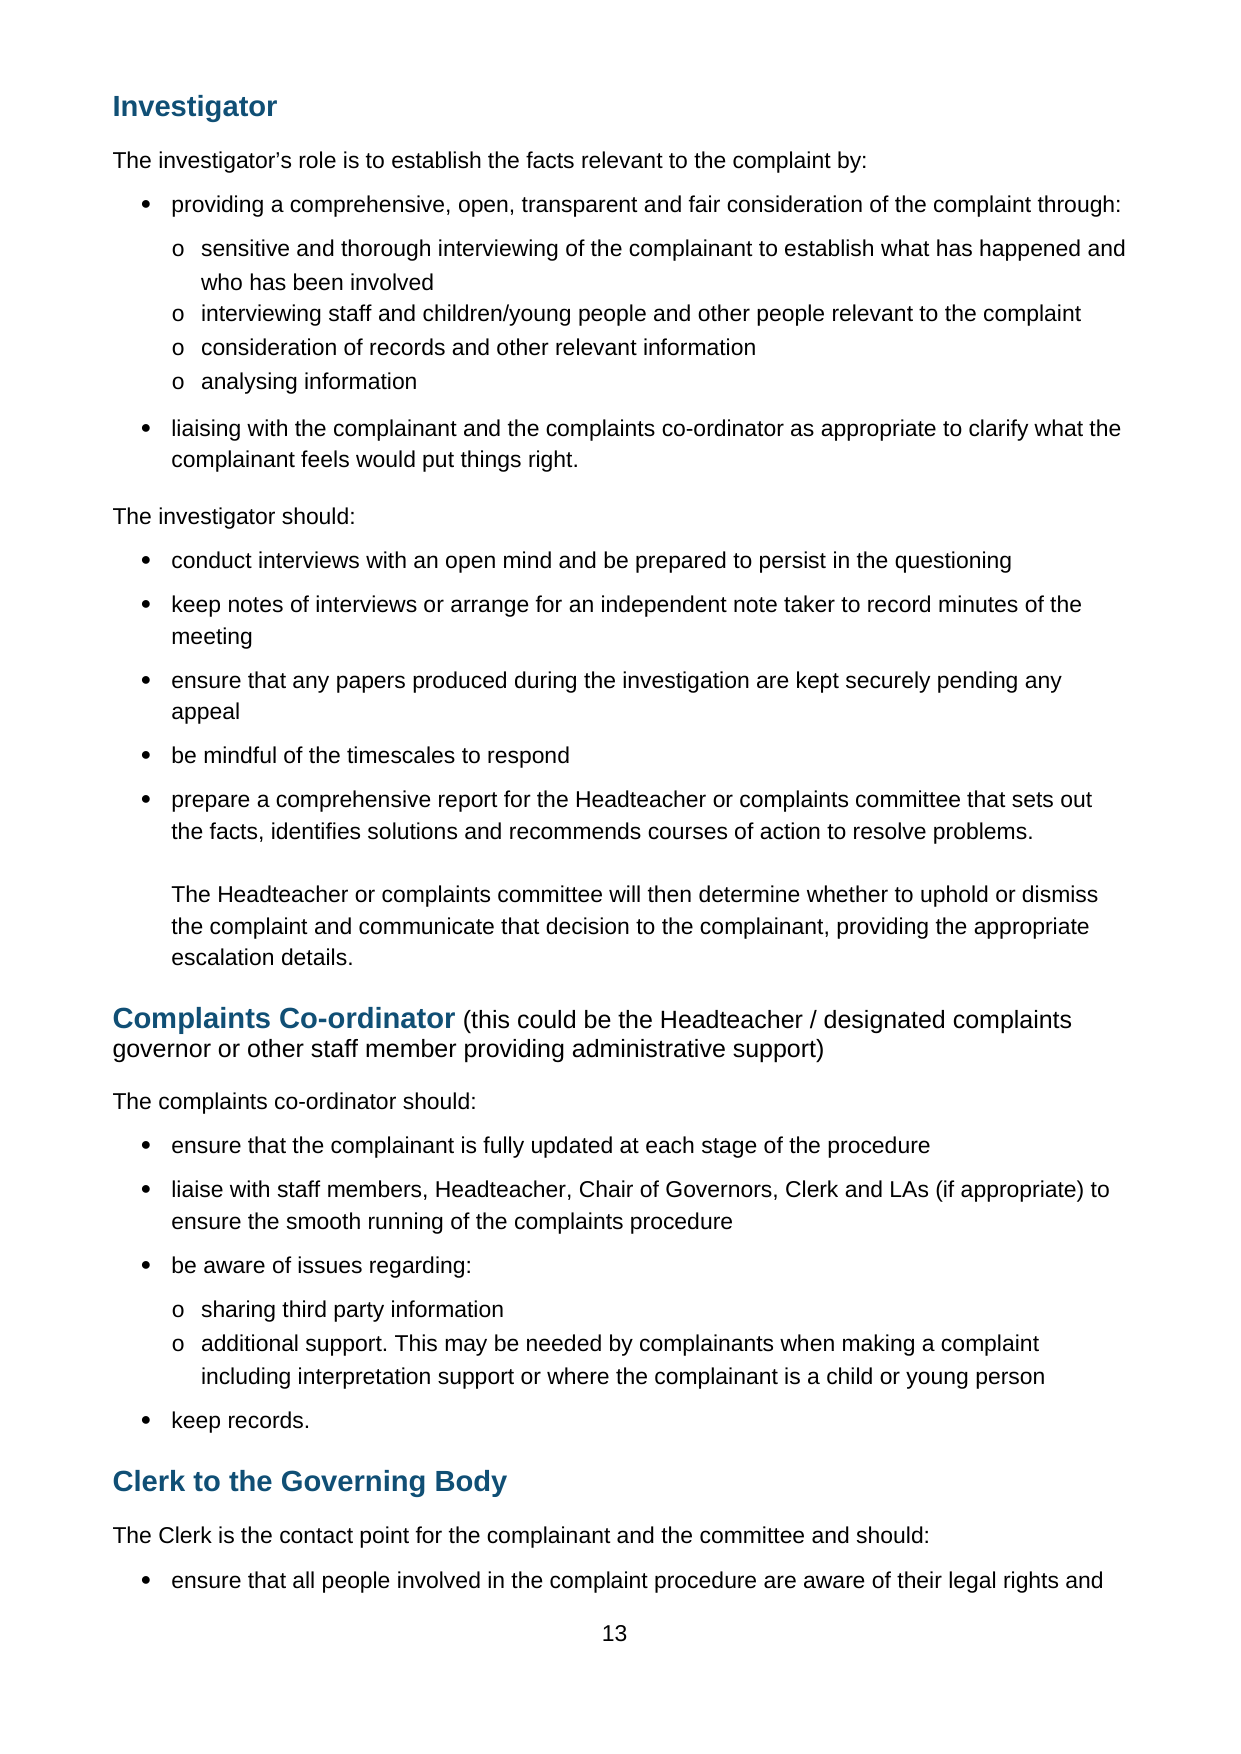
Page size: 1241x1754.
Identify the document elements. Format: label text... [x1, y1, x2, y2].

list ensure that the complainant is fully updated at each stage of the procedure [142, 1132, 1128, 1158]
list analysing information [171, 368, 1128, 397]
list providing a comprehensive, open, transparent and fair consideration of the complaint through: [142, 191, 1128, 218]
subtitle Clerk to the Governing Body [112, 1464, 1128, 1497]
text The investigator should: [112, 503, 1128, 529]
list be mindful of the timescales to respond [142, 742, 1128, 769]
list liaising with the complainant and the complaints co-ordinator as appropriate to clarify what the complainant feels would put things right. [142, 415, 1128, 473]
text The complaints co-ordinator should: [112, 1088, 1128, 1114]
list be aware of issues regarding: [142, 1252, 1128, 1278]
list liaise with staff members, Headteacher, Chair of Governors, Clerk and LAs (if appropriate) to ensure the smooth running of the complaints procedure [142, 1176, 1128, 1234]
list sharing third party information [171, 1296, 1128, 1324]
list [142, 1567, 1128, 1593]
list keep notes of interviews or arrange for an independent note taker to record minutes of the meeting [142, 591, 1128, 649]
subtitle Investigator [112, 89, 1128, 122]
list prepare a comprehensive report for the Headteacher or complaints committee that sets out the facts, identifies solutions and recommends courses of action to resolve problems. The Headteacher or complaints committee will then determine whether to uphold or dismiss the complaint and communicate that decision to the complainant, providing the appropriate escalation details. [142, 786, 1128, 971]
subtitle Complaints Co-ordinator (this could be the Headteacher / designated complaints governor or other staff member providing administrative support) [112, 1001, 1128, 1063]
list keep records. [142, 1407, 1128, 1434]
list ensure that any papers produced during the investigation are kept securely pending any appeal [142, 667, 1128, 724]
list sensitive and thorough interviewing of the complainant to establish what has happened and who has been involved [171, 235, 1128, 295]
text The investigator’s role is to establish the facts relevant to the complaint by: [112, 147, 1128, 173]
text The Clerk is the contact point for the complainant and the committee and should: [112, 1522, 1128, 1549]
list interviewing staff and children/young people and other people relevant to the complaint [171, 300, 1128, 329]
list additional support. This may be needed by complainants when making a complaint including interpretation support or where the complainant is a child or young person [171, 1330, 1128, 1390]
list conduct interviews with an open mind and be prepared to persist in the questioning [142, 547, 1128, 573]
list consideration of records and other relevant information [171, 334, 1128, 363]
